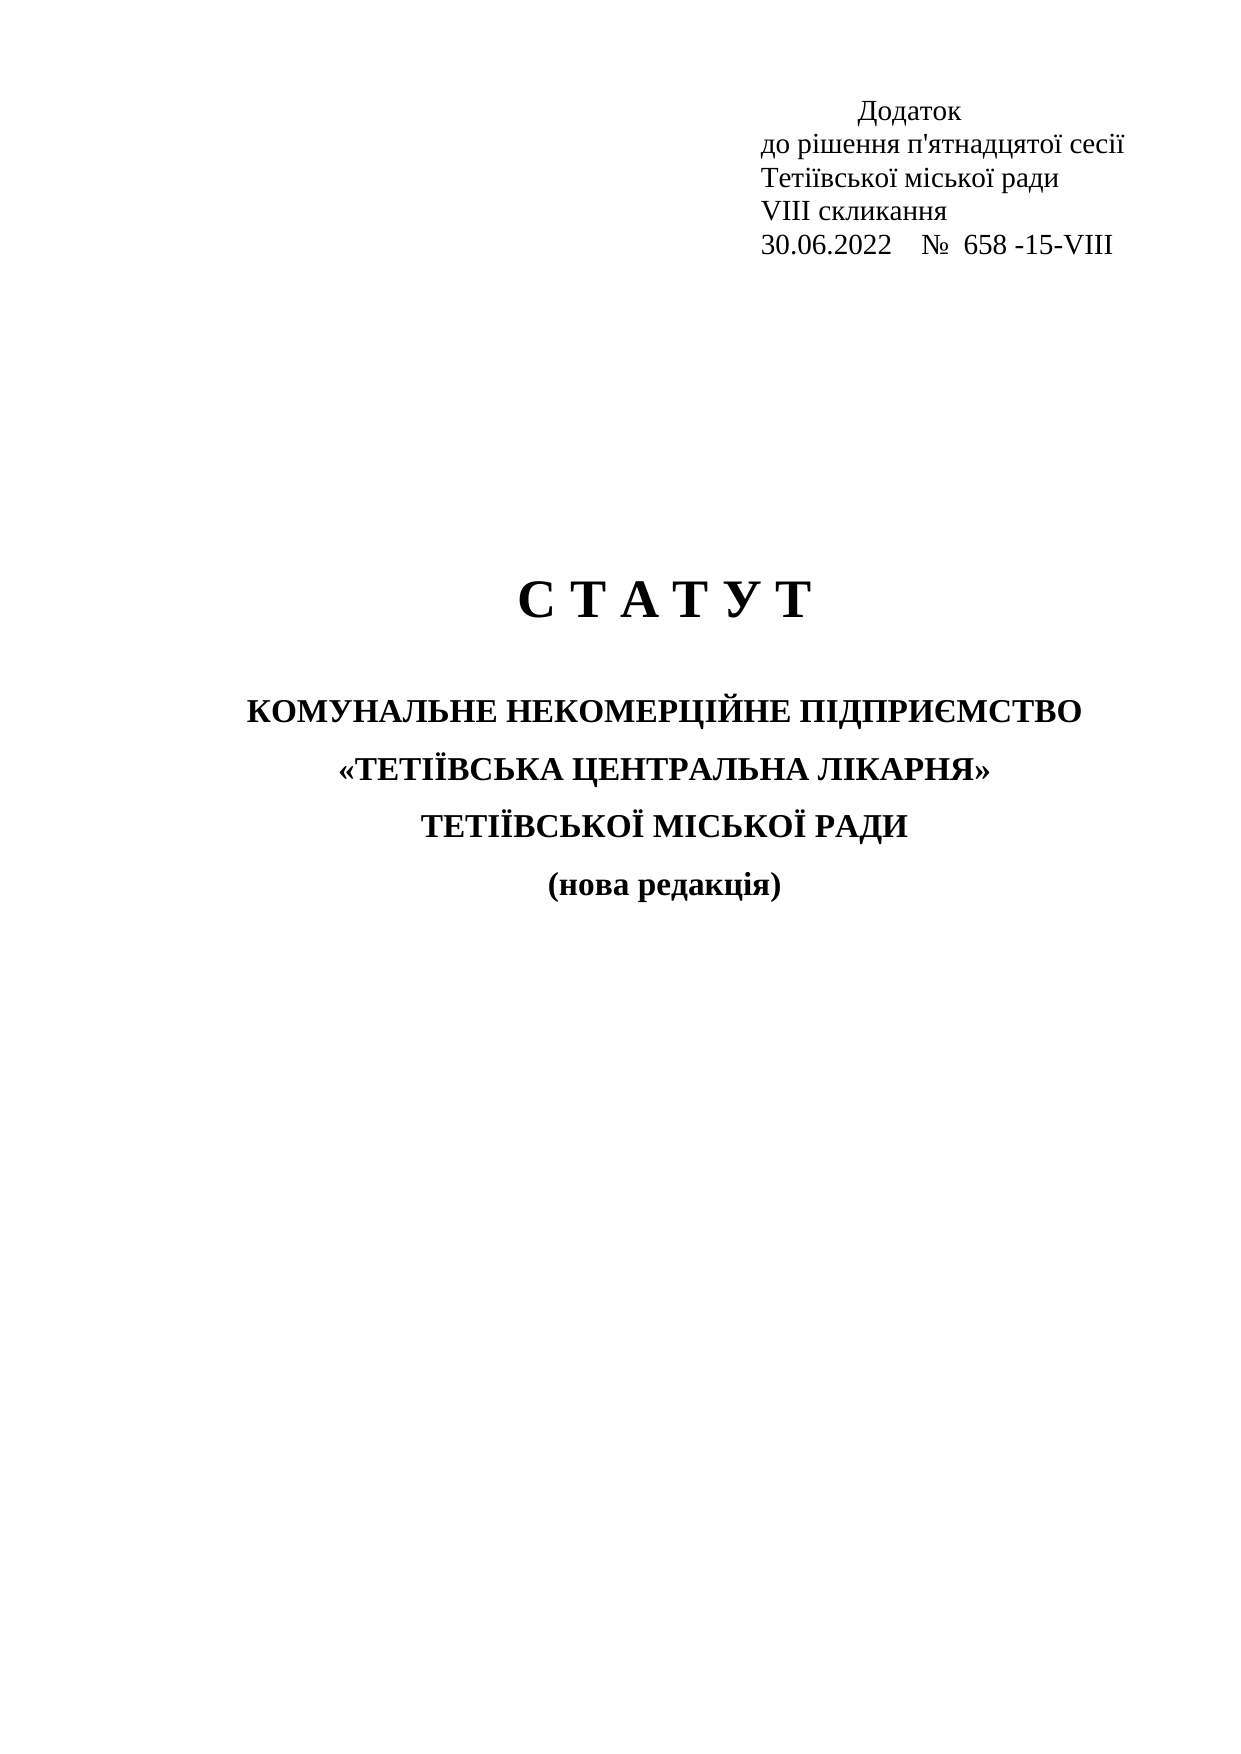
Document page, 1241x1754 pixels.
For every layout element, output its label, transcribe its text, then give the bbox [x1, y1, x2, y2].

text КОМУНАЛЬНЕ НЕКОМЕРЦІЙНЕ ПІДПРИЄМСТВО [177, 692, 1152, 730]
text ТЕТІЇВСЬКОЇ МІСЬКОЇ РАДИ [177, 807, 1152, 845]
text (нова редакція) [177, 864, 1152, 902]
text «ТЕТІЇВСЬКА ЦЕНТРАЛЬНА ЛІКАРНЯ» [177, 749, 1152, 787]
text С Т А Т У Т [177, 567, 1152, 629]
text Тетіївської міської ради [177, 160, 1152, 193]
text до рішення п'ятнадцятої сесії [177, 126, 1152, 160]
text Додаток [777, 93, 1152, 126]
text VIII скликання 30.06.2022 № 658 -15-VIIІ [177, 193, 1152, 260]
